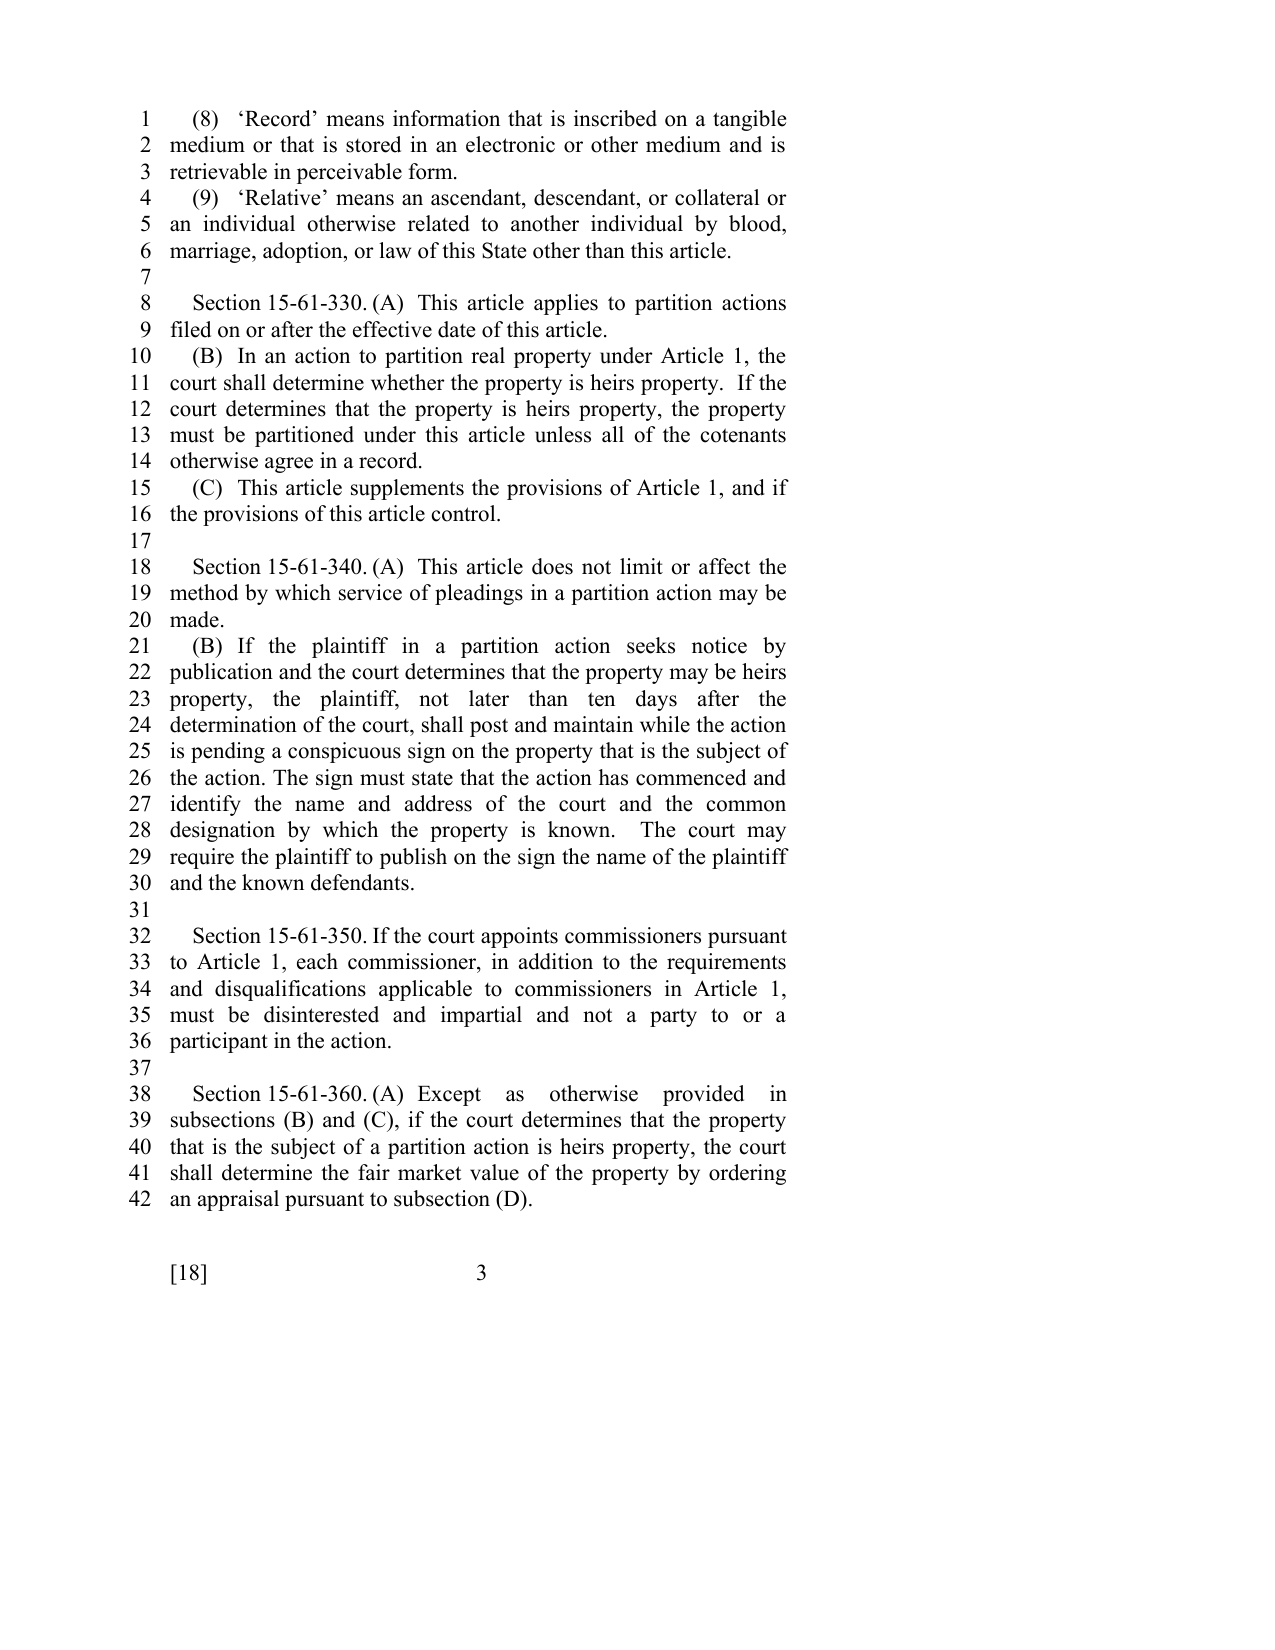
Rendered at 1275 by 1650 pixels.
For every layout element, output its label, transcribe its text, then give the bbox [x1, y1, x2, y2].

text (C) This article supplements the provisions of Article 1, and if the provisions of this article control. [169, 474, 787, 527]
text Section 15-61-330. (A) This article applies to partition actions filed on or after the effective date of this article. [169, 289, 787, 342]
text (B) In an action to partition real property under Article 1, the court shall determine whether the property is heirs property. If the court determines that the property is heirs property, the property must be partitioned under this article unless all of the cotenants otherwise agree in a record. [169, 342, 787, 474]
text Section 15-61-350. If the court appoints commissioners pursuant to Article 1, each commissioner, in addition to the requirements and disqualifications applicable to commissioners in Article 1, must be disinterested and impartial and not a party to or a participant in the action. [169, 922, 787, 1054]
text (B) If the plaintiff in a partition action seeks notice by publication and the court determines that the property may be heirs property, the plaintiff, not later than ten days after the determination of the court, shall post and maintain while the action is pending a conspicuous sign on the property that is the subject of the action. The sign must state that the action has commenced and identify the name and address of the court and the common designation by which the property is known. The court may require the plaintiff to publish on the sign the name of the plaintiff and the known defendants. [169, 632, 787, 896]
text (8) ‘Record’ means information that is inscribed on a tangible medium or that is stored in an electronic or other medium and is retrievable in perceivable form. [169, 105, 787, 184]
text (9) ‘Relative’ means an ascendant, descendant, or collateral or an individual otherwise related to another individual by blood, marriage, adoption, or law of this State other than this article. [169, 184, 787, 263]
text Section 15-61-360. (A) Except as otherwise provided in subsections (B) and (C), if the court determines that the property that is the subject of a partition action is heirs property, the court shall determine the fair market value of the property by ordering an appraisal pursuant to subsection (D). [169, 1080, 787, 1212]
text Section 15-61-340. (A) This article does not limit or affect the method by which service of pleadings in a partition action may be made. [169, 553, 787, 632]
